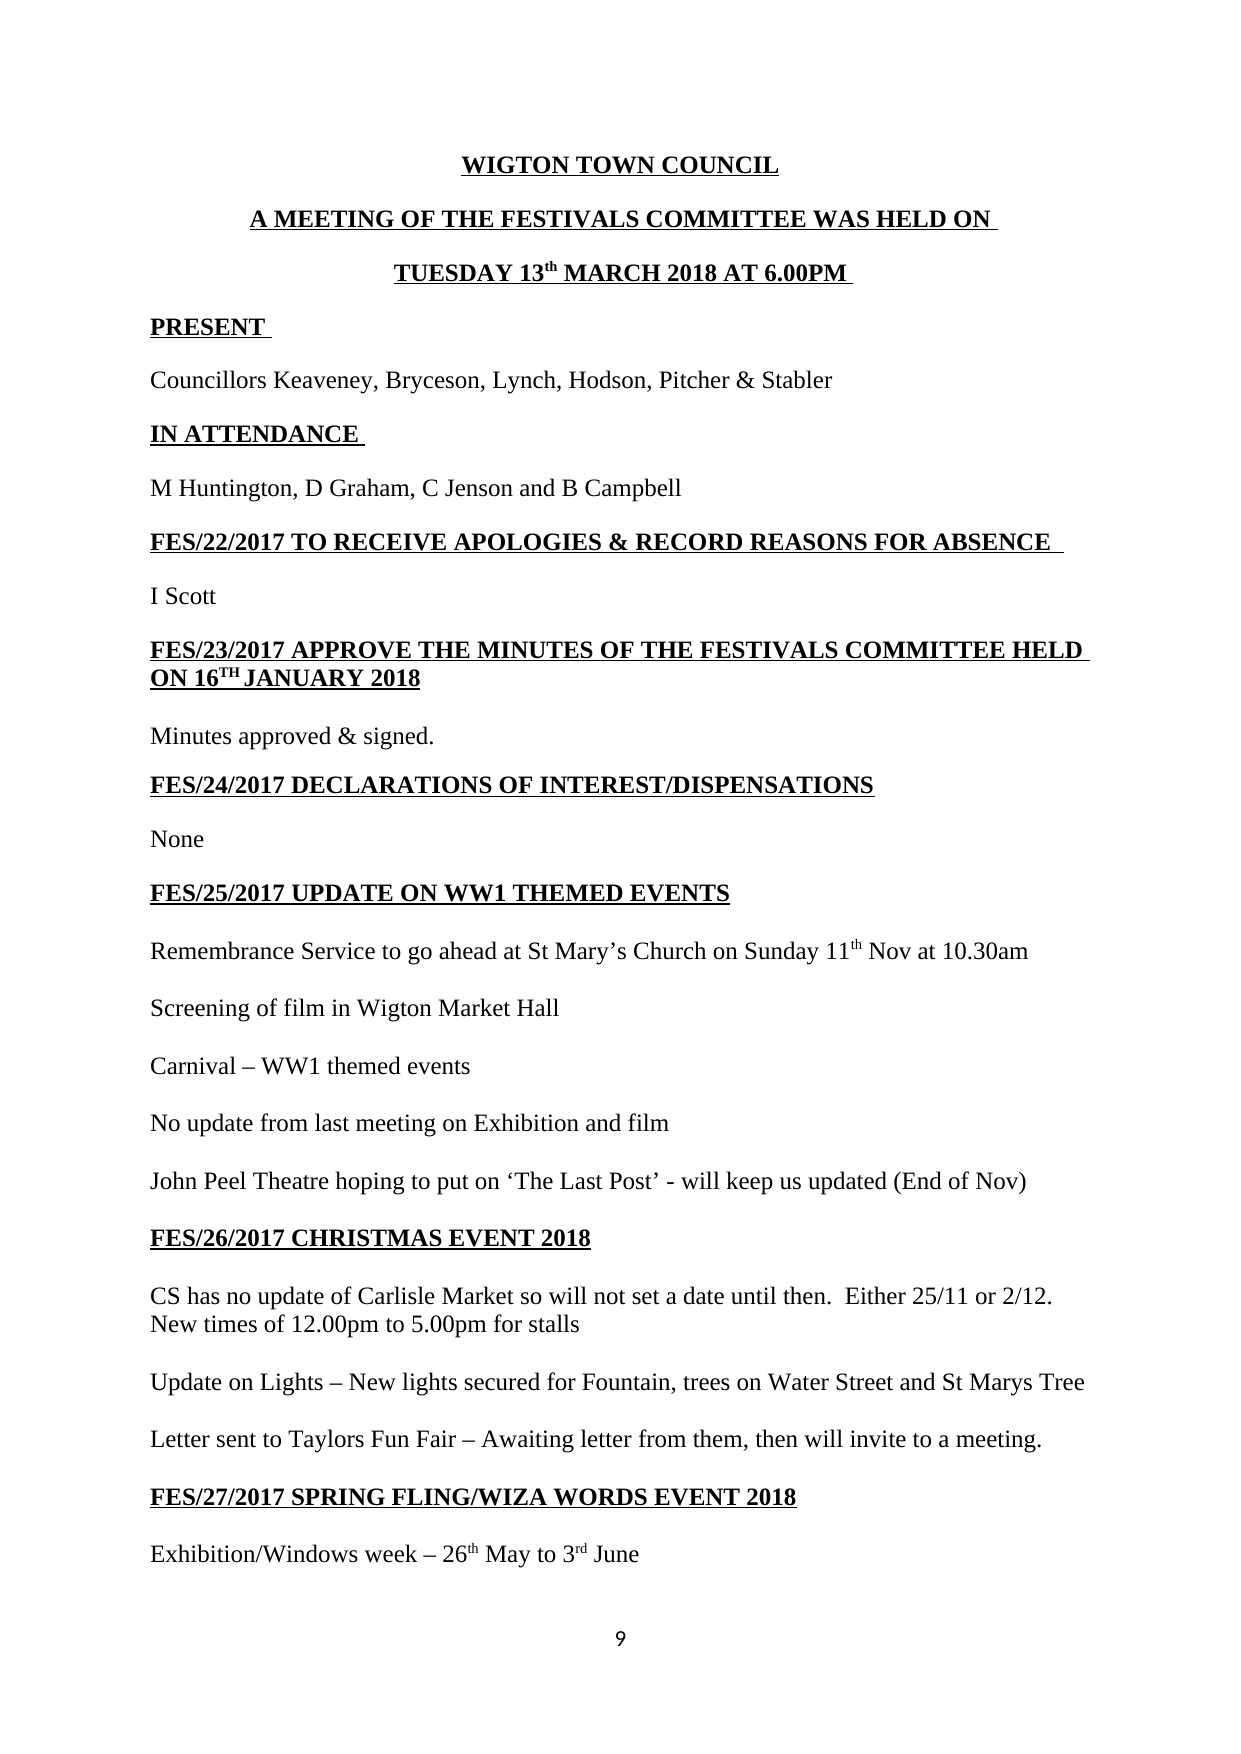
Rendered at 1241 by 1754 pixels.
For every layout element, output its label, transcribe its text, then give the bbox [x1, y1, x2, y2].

text Update on Lights – New lights secured for Fountain, trees on Water Street and St Marys Tree [150, 1367, 1090, 1396]
text John Peel Theatre hoping to put on ‘The Last Post’ - will keep us updated (End of Nov) [150, 1166, 1090, 1194]
text None [150, 824, 1090, 853]
text PRESENT [150, 312, 1090, 340]
text No update from last meeting on Exhibition and film [150, 1108, 1090, 1137]
text A MEETING OF THE FESTIVALS COMMITTEE WAS HELD ON [150, 204, 1090, 233]
text Carnival – WW1 themed events [150, 1051, 1090, 1079]
text FES/25/2017 UPDATE ON WW1 THEMED EVENTS [150, 878, 1090, 907]
text Letter sent to Taylors Fun Fair – Awaiting letter from them, then will invite to a meeting. [150, 1424, 1090, 1453]
text TUESDAY 13th MARCH 2018 AT 6.00PM [150, 258, 1090, 286]
text FES/23/2017 APPROVE THE MINUTES OF THE FESTIVALS COMMITTEE HELD ON 16TH JANUARY 2018 [150, 635, 1090, 660]
text Councillors Keaveney, Bryceson, Lynch, Hodson, Pitcher & Stabler [150, 365, 1090, 394]
text Exhibition/Windows week – 26th May to 3rd June [150, 1539, 1090, 1568]
text FES/24/2017 DECLARATIONS OF INTEREST/DISPENSATIONS [150, 771, 1090, 799]
text CS has no update of Carlisle Market so will not set a date until then. Either 25/11 or 2/12. New times of 12.00pm to 5.00pm for stalls [150, 1281, 1090, 1338]
text WIGTON TOWN COUNCIL [150, 150, 1090, 179]
text Remembrance Service to go ahead at St Mary’s Church on Sunday 11th Nov at 10.30am [150, 936, 1090, 964]
text M Huntington, D Graham, C Jenson and B Campbell [150, 473, 1090, 502]
text FES/26/2017 CHRISTMAS EVENT 2018 [150, 1223, 1090, 1252]
text FES/22/2017 TO RECEIVE APOLOGIES & RECORD REASONS FOR ABSENCE [150, 527, 1090, 556]
text Minutes approved & signed. [150, 721, 1090, 750]
text IN ATTENDANCE [150, 419, 1090, 448]
text FES/27/2017 SPRING FLING/WIZA WORDS EVENT 2018 [150, 1482, 1090, 1511]
text FES/23/2017 APPROVE THE MINUTES OF THE FESTIVALS COMMITTEE HELD ON 16TH JANUARY 2018 [150, 661, 1090, 692]
text Screening of film in Wigton Market Hall [150, 993, 1090, 1022]
text I Scott [150, 581, 1090, 609]
